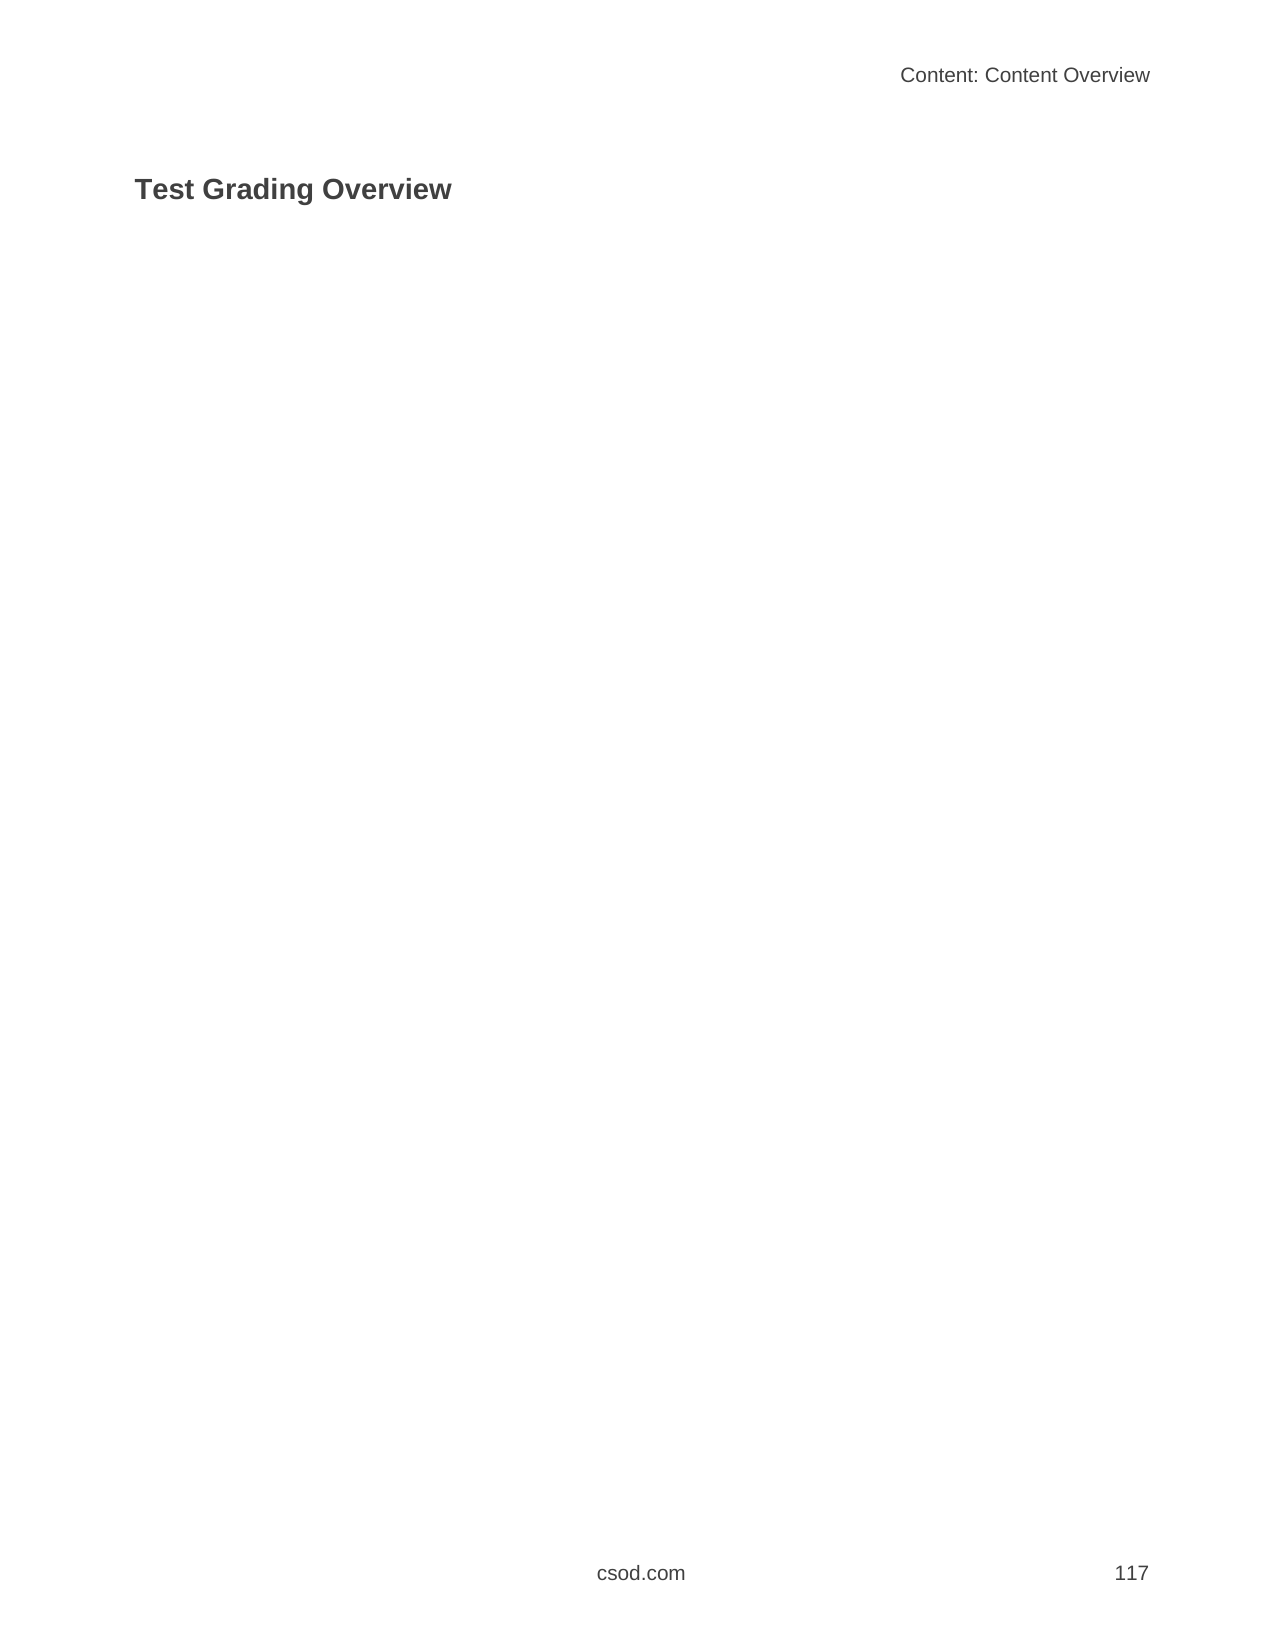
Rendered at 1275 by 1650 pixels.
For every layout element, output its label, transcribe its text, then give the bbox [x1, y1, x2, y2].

text Test Grading Overview [134, 172, 1150, 205]
